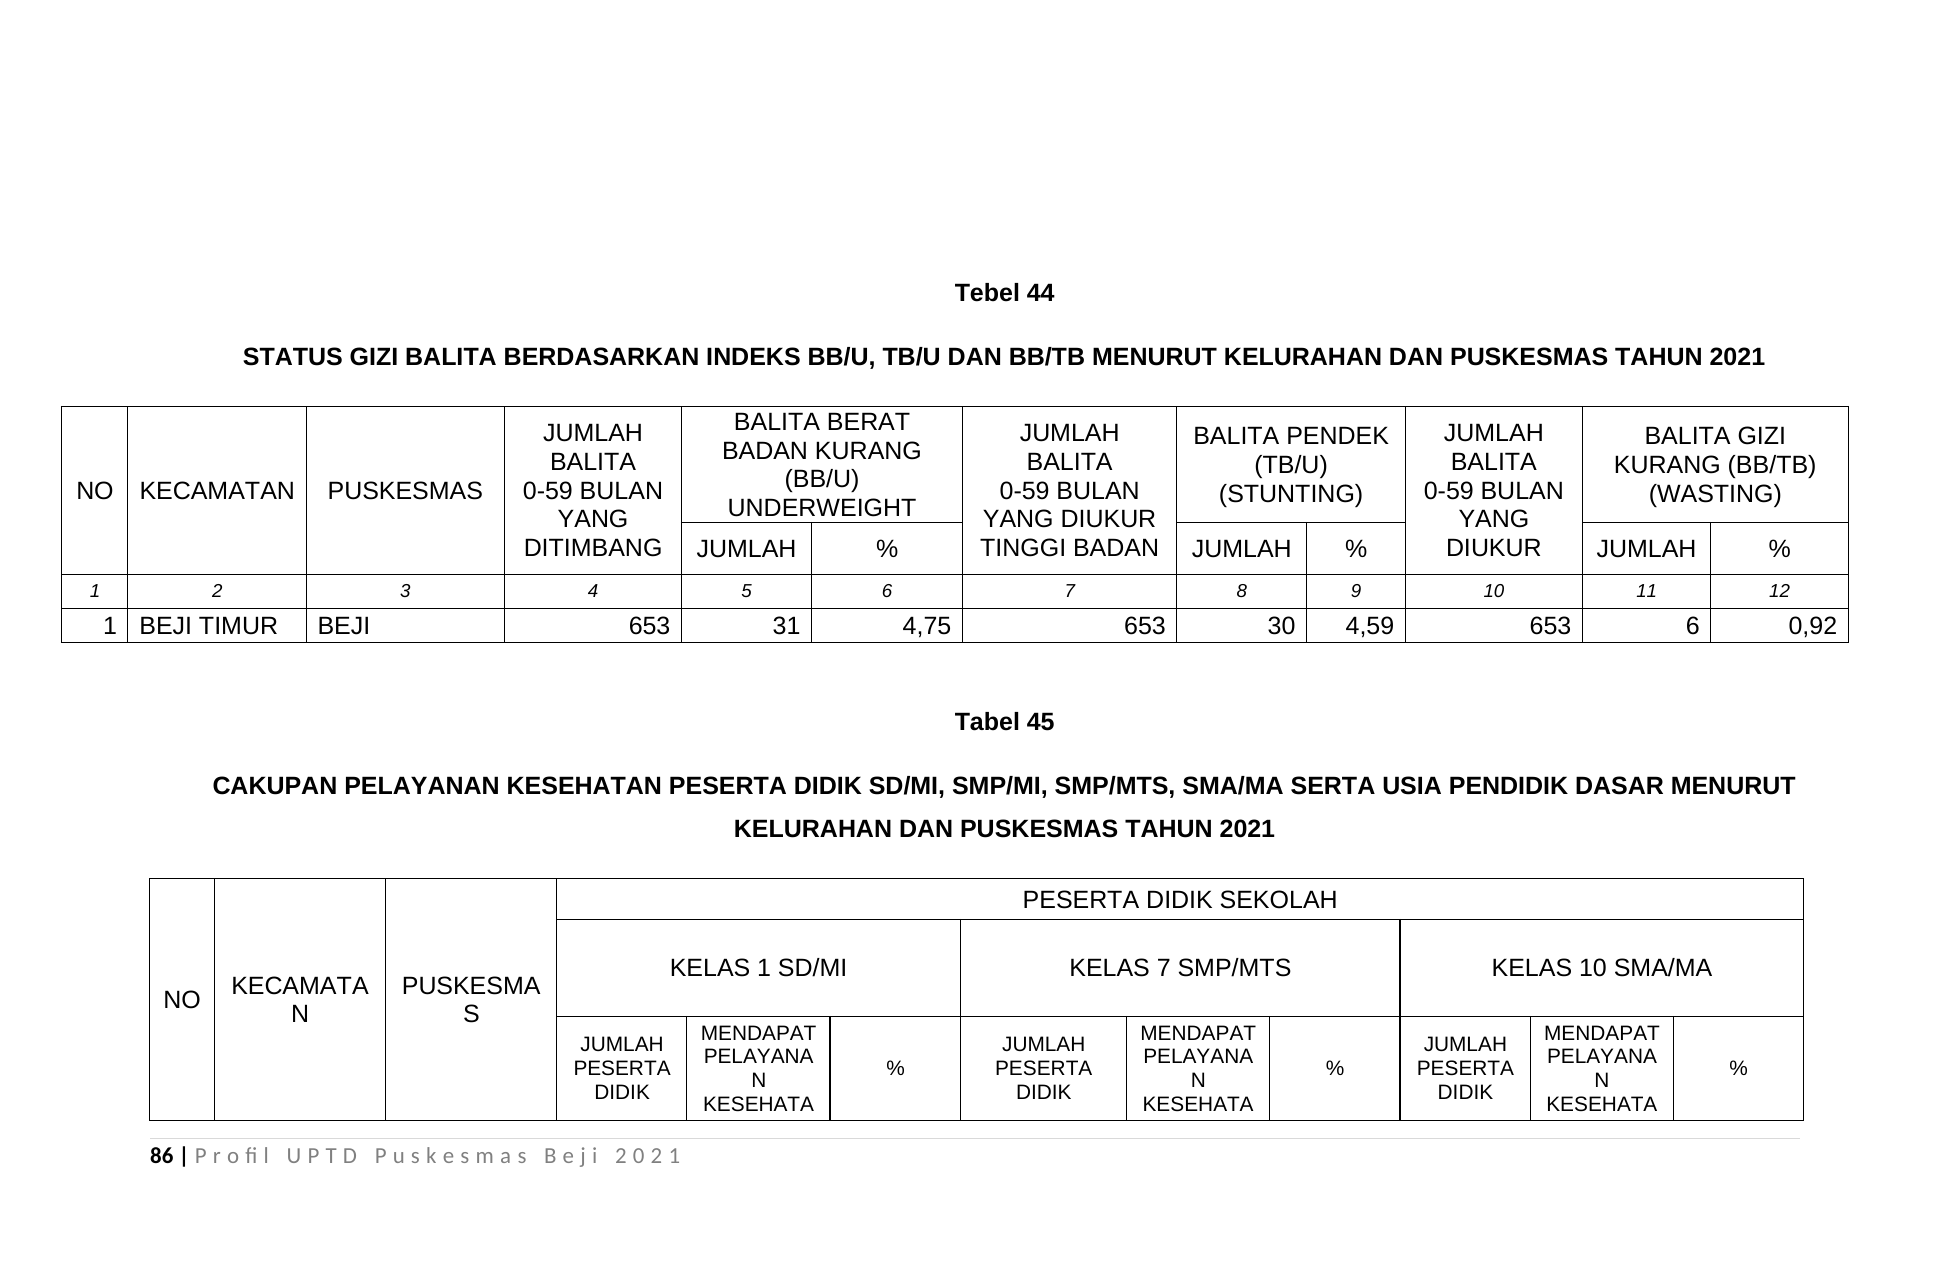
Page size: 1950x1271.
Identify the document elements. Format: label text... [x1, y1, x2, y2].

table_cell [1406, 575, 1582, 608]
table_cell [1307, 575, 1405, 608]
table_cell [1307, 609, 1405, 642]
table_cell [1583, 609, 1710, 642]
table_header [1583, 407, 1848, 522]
text STATUS GIZI BALITA BERDASARKAN INDEKS BB/U, TB/U DAN BB/TB MENURUT KELURAHAN DAN PUSKESMAS TAHUN 2021 [209, 342, 1800, 371]
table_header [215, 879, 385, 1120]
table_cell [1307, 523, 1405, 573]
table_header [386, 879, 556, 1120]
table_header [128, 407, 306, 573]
text Tebel 44 [209, 278, 1800, 307]
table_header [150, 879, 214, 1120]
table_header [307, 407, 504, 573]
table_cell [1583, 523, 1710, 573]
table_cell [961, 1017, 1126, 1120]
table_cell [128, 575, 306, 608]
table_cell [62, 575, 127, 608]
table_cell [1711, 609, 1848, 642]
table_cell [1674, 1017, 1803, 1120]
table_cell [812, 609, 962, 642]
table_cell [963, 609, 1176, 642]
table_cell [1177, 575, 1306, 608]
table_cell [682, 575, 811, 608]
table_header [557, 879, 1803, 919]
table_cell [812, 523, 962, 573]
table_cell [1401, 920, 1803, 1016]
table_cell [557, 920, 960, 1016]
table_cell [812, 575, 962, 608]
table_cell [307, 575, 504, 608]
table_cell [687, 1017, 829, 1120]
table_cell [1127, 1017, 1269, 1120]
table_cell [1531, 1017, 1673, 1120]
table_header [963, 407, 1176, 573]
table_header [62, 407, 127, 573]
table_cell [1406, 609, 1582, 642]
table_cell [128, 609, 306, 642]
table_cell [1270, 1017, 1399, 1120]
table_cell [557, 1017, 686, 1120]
text CAKUPAN PELAYANAN KESEHATAN PESERTA DIDIK SD/MI, SMP/MI, SMP/MTS, SMA/MA SERTA USIA PENDIDIK DASAR MENURUT KELURAHAN DAN PUSKESMAS TAHUN 2021 [209, 771, 1800, 843]
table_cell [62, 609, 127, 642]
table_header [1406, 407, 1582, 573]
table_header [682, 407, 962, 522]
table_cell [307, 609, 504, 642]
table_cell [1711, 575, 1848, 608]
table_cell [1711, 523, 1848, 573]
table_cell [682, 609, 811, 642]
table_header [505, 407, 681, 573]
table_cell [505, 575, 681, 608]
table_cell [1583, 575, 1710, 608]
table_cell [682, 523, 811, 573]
text Tabel 45 [209, 707, 1800, 736]
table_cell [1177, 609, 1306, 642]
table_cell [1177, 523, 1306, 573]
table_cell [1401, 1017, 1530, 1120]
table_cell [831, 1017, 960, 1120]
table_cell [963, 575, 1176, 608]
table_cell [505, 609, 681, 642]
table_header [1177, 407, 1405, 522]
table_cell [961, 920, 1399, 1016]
